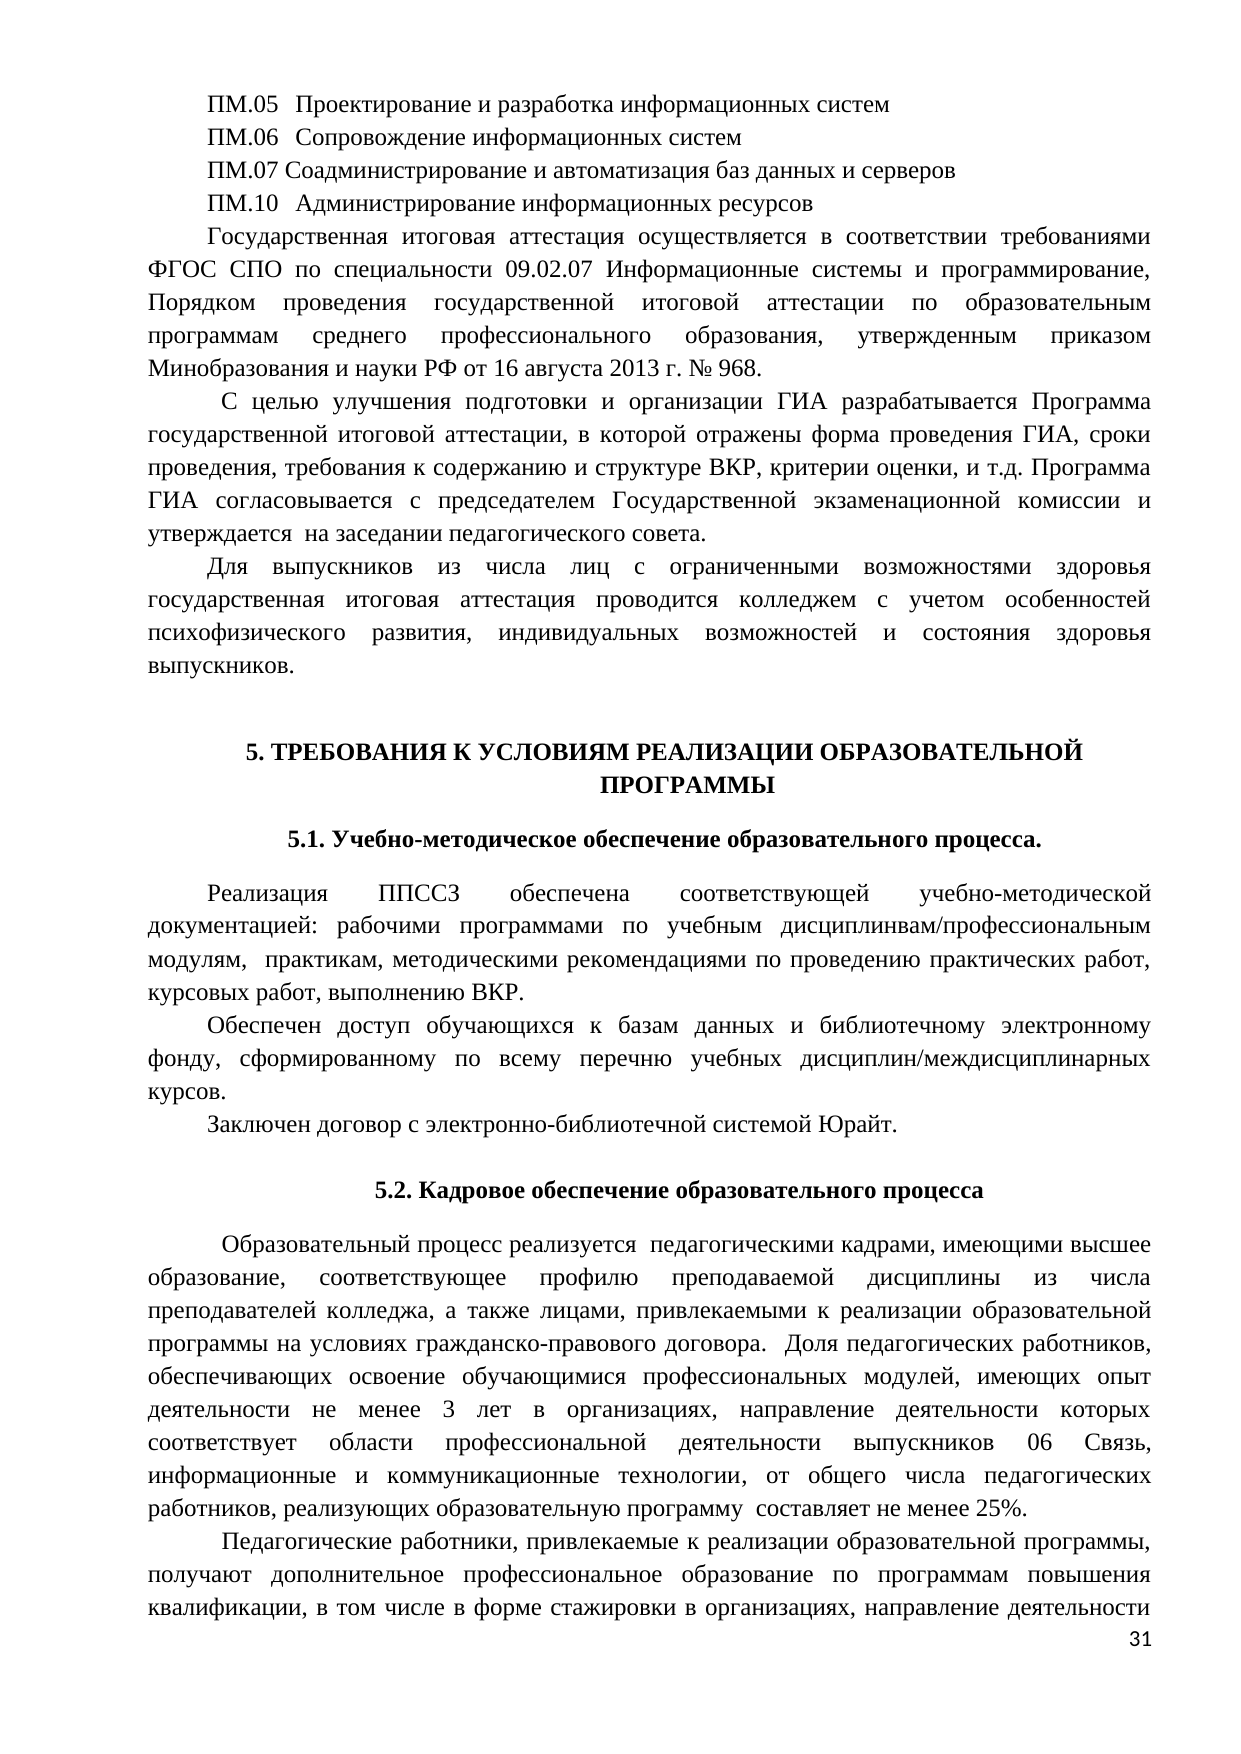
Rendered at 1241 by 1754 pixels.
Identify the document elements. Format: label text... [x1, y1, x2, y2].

list Для выпускников из числа лиц с ограниченными возможностями здоровья государственная итоговая аттестация проводится колледжем с учетом особенностей психофизического развития, индивидуальных возможностей и состояния здоровья выпускников. [148, 646, 1152, 679]
list ПМ.10 Администрирование информационных ресурсов [148, 188, 1152, 216]
text Образовательный процесс реализуется педагогическими кадрами, имеющими высшее образование, соответствующее профилю преподаваемой дисциплины из числа преподавателей колледжа, а также лицами, привлекаемыми к реализации образовательной программы на условиях гражданско-правового договора. Доля педагогических работников, обеспечивающих освоение обучающимися профессиональных модулей, имеющих опыт деятельности не менее 3 лет в организациях, направление деятельности которых соответствует области профессиональной деятельности выпускников 06 Связь, информационные и коммуникационные технологии, от общего числа педагогических работников, реализующих образовательную программу составляет не менее 25%. [148, 1229, 1152, 1361]
list Обеспечен доступ обучающихся к базам данных и библиотечному электронному фонду, сформированному по всему перечню учебных дисциплин/междисциплинарных курсов. [148, 1010, 1152, 1104]
text Образовательный процесс реализуется педагогическими кадрами, имеющими высшее образование, соответствующее профилю преподаваемой дисциплины из числа преподавателей колледжа, а также лицами, привлекаемыми к реализации образовательной программы на условиях гражданско-правового договора. Доля педагогических работников, обеспечивающих освоение обучающимися профессиональных модулей, имеющих опыт деятельности не менее 3 лет в организациях, направление деятельности которых соответствует области профессиональной деятельности выпускников 06 Связь, информационные и коммуникационные технологии, от общего числа педагогических работников, реализующих образовательную программу составляет не менее 25%. [148, 1422, 1152, 1522]
list ПМ.06 Сопровождение информационных систем [148, 122, 1152, 150]
list Заключен договор с электронно-библиотечной системой Юрайт. [148, 1109, 1152, 1137]
list Государственная итоговая аттестация осуществляется в соответствии требованиями ФГОС СПО по специальности 09.02.07 Информационные системы и программирование, Порядком проведения государственной итоговой аттестации по образовательным программам среднего профессионального образования, утвержденным приказом Минобразования и науки РФ от 16 августа 2013 г. № 968. [148, 221, 1152, 382]
list Реализация ППССЗ обеспечена соответствующей учебно-методической документацией: рабочими программами по учебным дисциплинвам/профессиональным модулям, практикам, методическими рекомендациями по проведению практических работ, курсовых работ, выполнению ВКР. [148, 878, 1152, 1005]
list 5.1. Учебно-методическое обеспечение образовательного процесса. [177, 824, 1152, 852]
list ПМ.07 Соадминистрирование и автоматизация баз данных и серверов [148, 155, 1152, 183]
list 5. ТРЕБОВАНИЯ К УСЛОВИЯМ РЕАЛИЗАЦИИ ОБРАЗОВАТЕЛЬНОЙ ПРОГРАММЫ [177, 737, 1152, 799]
list С целью улучшения подготовки и организации ГИА разрабатывается Программа государственной итоговой аттестации, в которой отражены форма проведения ГИА, сроки проведения, требования к содержанию и структуре ВКР, критерии оценки, и т.д. Программа ГИА согласовывается с председателем Государственной экзаменационной комиссии и утверждается на заседании педагогического совета. [148, 386, 1152, 547]
list ПМ.05 Проектирование и разработка информационных систем [148, 89, 1152, 117]
list 5.2. Кадровое обеспечение образовательного процесса [148, 1175, 1152, 1203]
list Для выпускников из числа лиц с ограниченными возможностями здоровья государственная итоговая аттестация проводится колледжем с учетом особенностей психофизического развития, индивидуальных возможностей и состояния здоровья выпускников. [148, 551, 1152, 584]
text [148, 1526, 1152, 1621]
